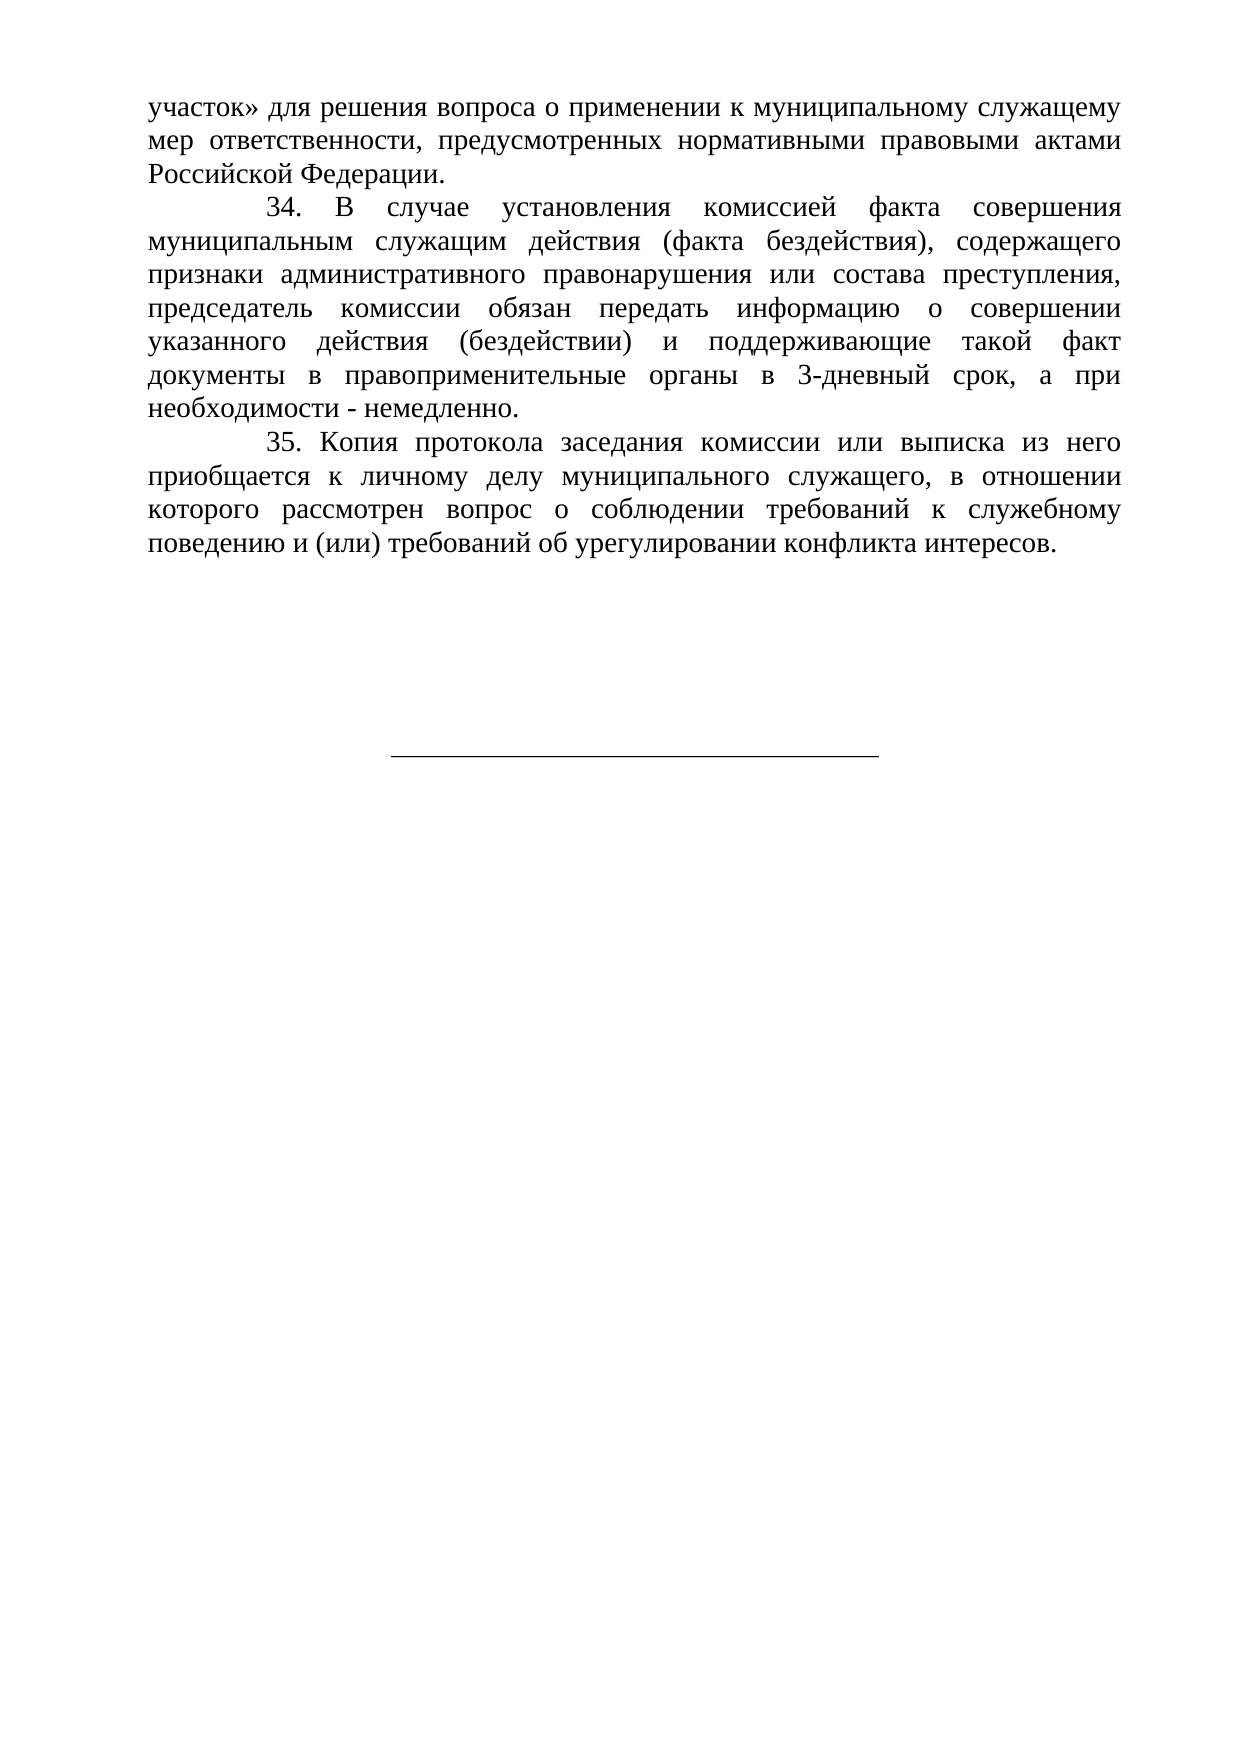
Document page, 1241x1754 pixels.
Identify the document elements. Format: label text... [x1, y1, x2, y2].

text 35. Копия протокола заседания комиссии или выписка из него приобщается к личному делу муниципального служащего, в отношении которого рассмотрен вопрос о соблюдении требований к служебному поведению и (или) требований об урегулировании конфликта интересов. [148, 424, 1122, 558]
text 34. В случае установления комиссией факта совершения муниципальным служащим действия (факта бездействия), содержащего признаки административного правонарушения или состава преступления, председатель комиссии обязан передать информацию о совершении указанного действия (бездействии) и поддерживающие такой факт документы в правоприменительные органы в 3-дневный срок, а при необходимости - немедленно. [148, 189, 1122, 424]
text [148, 89, 1122, 189]
text _______________________________________ [148, 731, 1122, 759]
